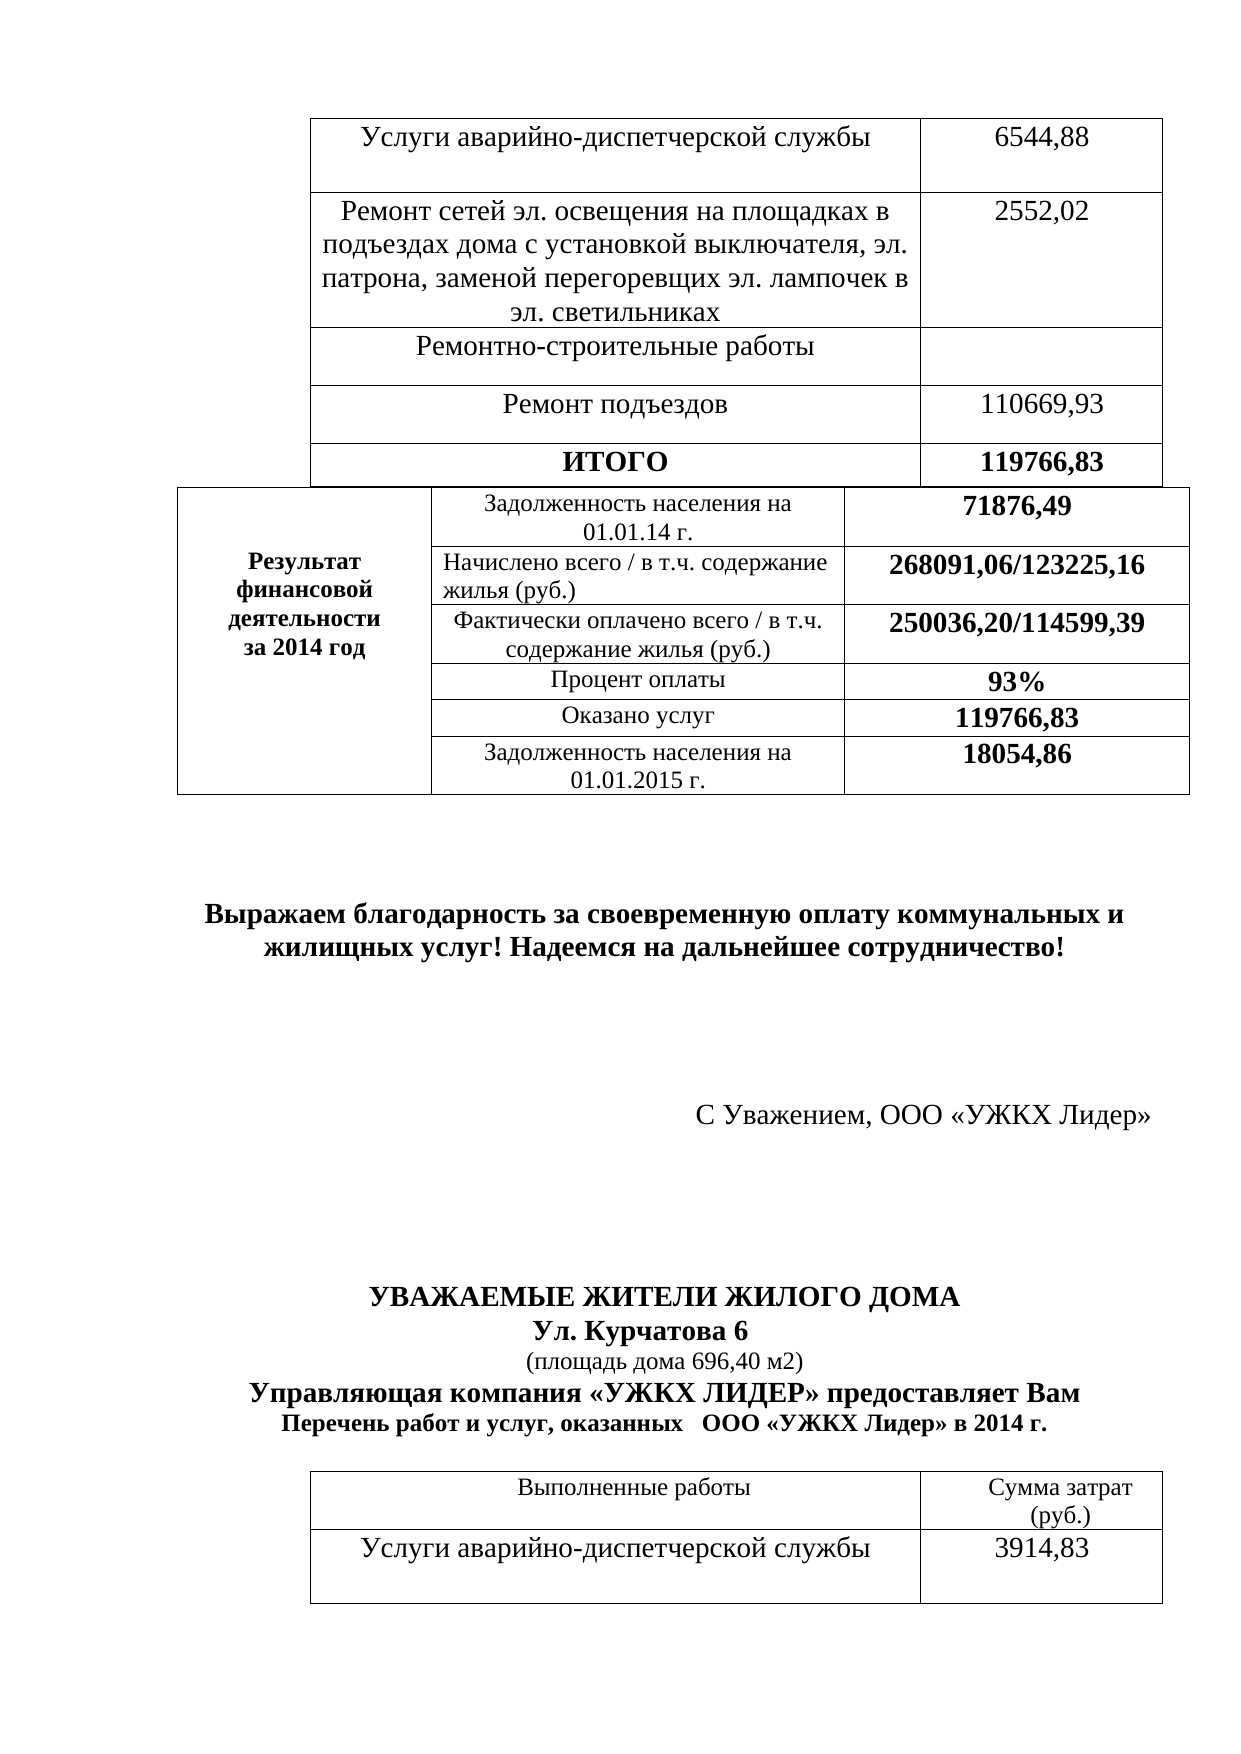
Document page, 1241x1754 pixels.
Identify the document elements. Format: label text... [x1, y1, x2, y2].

table_cell 250036,20/114599,39 [845, 605, 1189, 663]
text Перечень работ и услуг, оказанных ООО «УЖКХ Лидер» в 2014 г. [177, 1408, 1152, 1437]
table_cell Услуги аварийно-диспетчерской службы [311, 119, 920, 192]
table_header Выполненные работы [311, 1472, 920, 1529]
table_cell 18054,86 [845, 737, 1189, 794]
table_cell Процент оплаты [432, 664, 844, 699]
table_cell 3914,83 [921, 1530, 1162, 1603]
text Выражаем благодарность за своевременную оплату коммунальных и жилищных услуг! Надеемся на дальнейшее сотрудничество! [177, 896, 1152, 963]
table_cell 6544,88 [921, 119, 1162, 192]
text (площадь дома 696,40 м2) [177, 1346, 1152, 1375]
table_header Результат финансовой деятельности за 2014 год [178, 488, 431, 794]
table_cell Ремонтно-строительные работы [311, 328, 920, 385]
table_cell 268091,06/123225,16 [845, 547, 1189, 604]
table_cell Задолженность населения на 01.01.2015 г. [432, 737, 844, 794]
table_cell ИТОГО [311, 444, 920, 486]
table_cell Ремонт сетей эл. освещения на площадках в подъездах дома с установкой выключателя, эл. патрона, заменой перегоревщих эл. лампочек в эл. светильниках [311, 193, 920, 327]
table_cell 119766,83 [845, 700, 1189, 736]
text Ул. Курчатова 6 [177, 1313, 1152, 1346]
table_cell 93% [845, 664, 1189, 699]
table_cell 119766,83 [921, 444, 1162, 486]
table_cell 110669,93 [921, 386, 1162, 443]
table_header Задолженность населения на 01.01.14 г. [432, 488, 844, 546]
table_cell 2552,02 [921, 193, 1162, 327]
table_cell Ремонт подъездов [311, 386, 920, 443]
table_cell Оказано услуг [432, 700, 844, 736]
table_cell Услуги аварийно-диспетчерской службы [311, 1530, 920, 1603]
table_cell Начислено всего / в т.ч. содержание жилья (руб.) [432, 547, 844, 604]
table_header 71876,49 [845, 488, 1189, 546]
table_cell Фактически оплачено всего / в т.ч. содержание жилья (руб.) [432, 605, 844, 663]
text Управляющая компания «УЖКХ ЛИДЕР» предоставляет Вам [177, 1375, 1152, 1408]
text С Уважением, ООО «УЖКХ Лидер» [177, 1097, 1152, 1131]
table_cell [921, 328, 1162, 385]
text УВАЖАЕМЫЕ ЖИТЕЛИ ЖИЛОГО ДОМА [177, 1279, 1152, 1313]
table_header Сумма затрат (руб.) [921, 1472, 1162, 1529]
